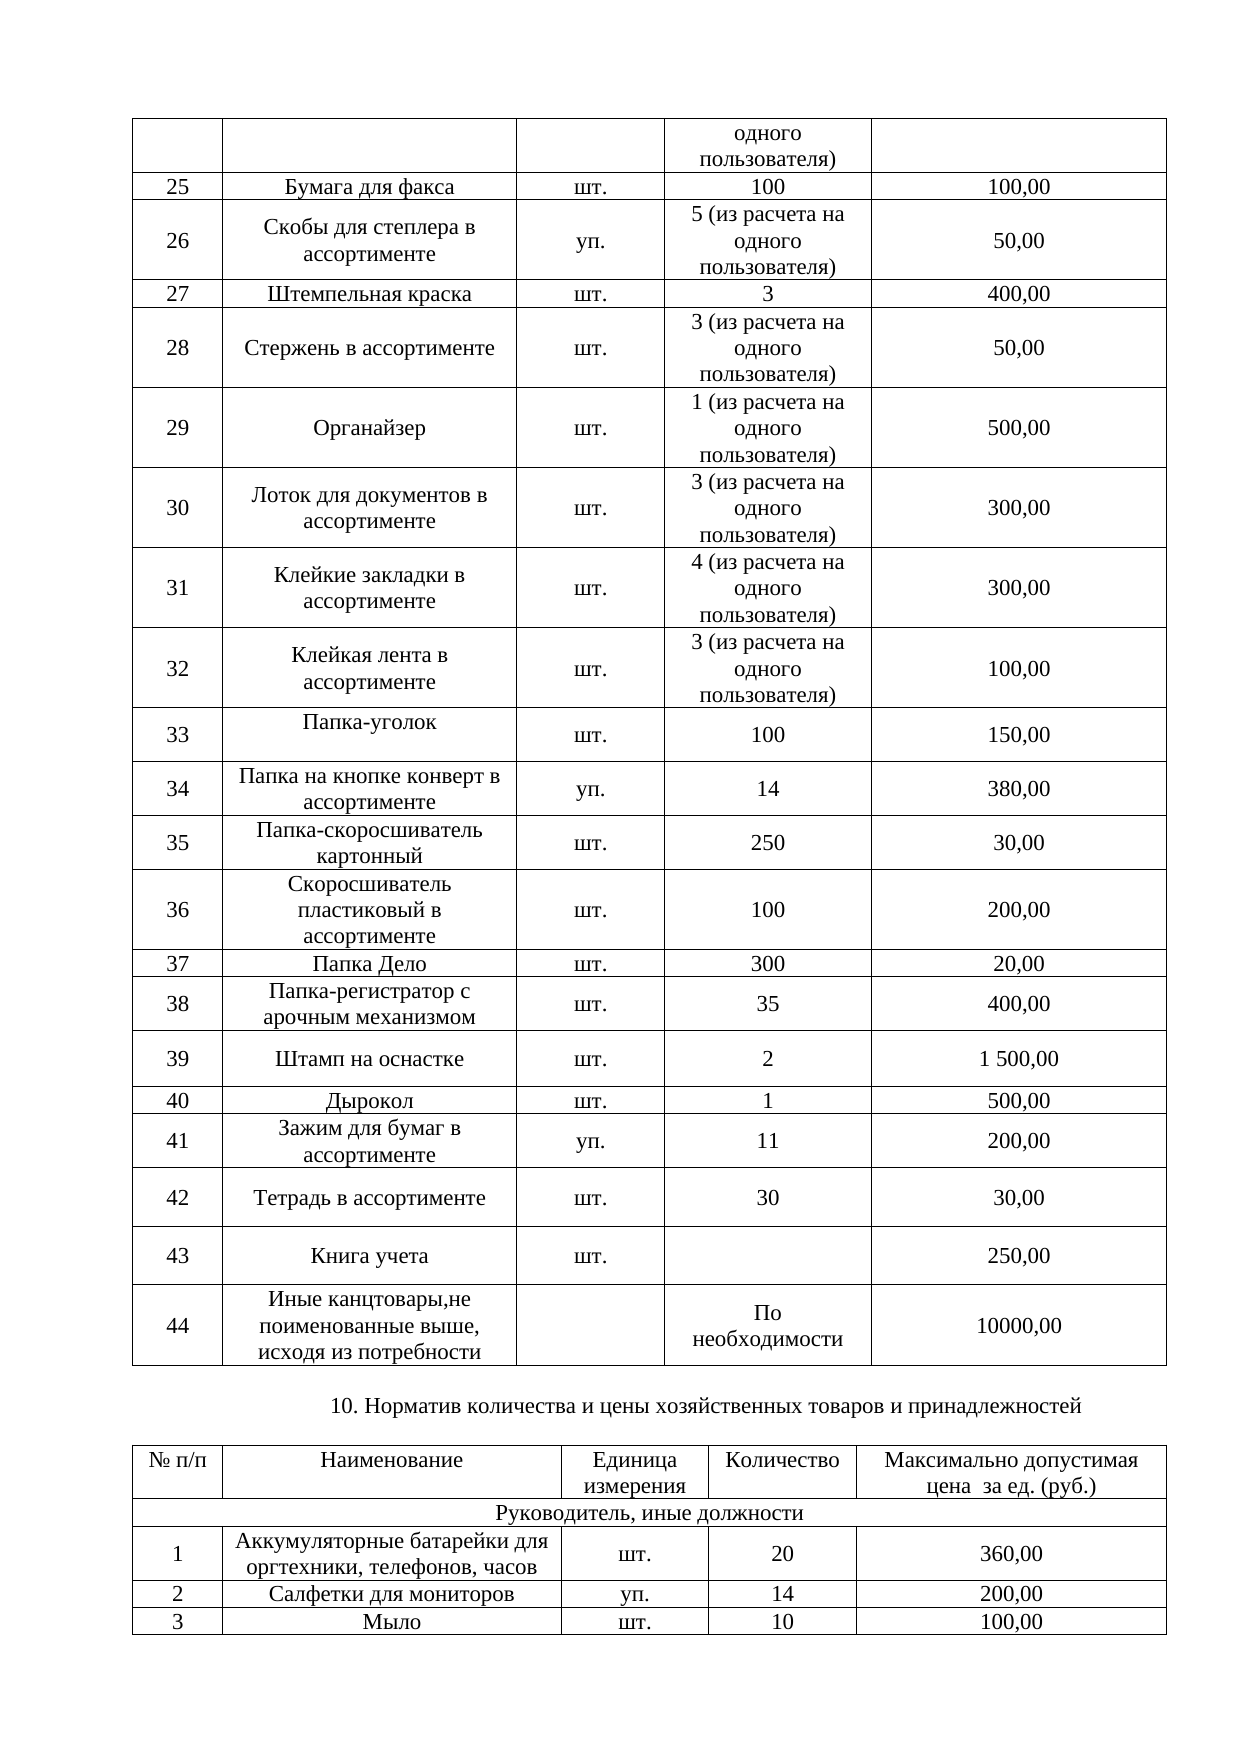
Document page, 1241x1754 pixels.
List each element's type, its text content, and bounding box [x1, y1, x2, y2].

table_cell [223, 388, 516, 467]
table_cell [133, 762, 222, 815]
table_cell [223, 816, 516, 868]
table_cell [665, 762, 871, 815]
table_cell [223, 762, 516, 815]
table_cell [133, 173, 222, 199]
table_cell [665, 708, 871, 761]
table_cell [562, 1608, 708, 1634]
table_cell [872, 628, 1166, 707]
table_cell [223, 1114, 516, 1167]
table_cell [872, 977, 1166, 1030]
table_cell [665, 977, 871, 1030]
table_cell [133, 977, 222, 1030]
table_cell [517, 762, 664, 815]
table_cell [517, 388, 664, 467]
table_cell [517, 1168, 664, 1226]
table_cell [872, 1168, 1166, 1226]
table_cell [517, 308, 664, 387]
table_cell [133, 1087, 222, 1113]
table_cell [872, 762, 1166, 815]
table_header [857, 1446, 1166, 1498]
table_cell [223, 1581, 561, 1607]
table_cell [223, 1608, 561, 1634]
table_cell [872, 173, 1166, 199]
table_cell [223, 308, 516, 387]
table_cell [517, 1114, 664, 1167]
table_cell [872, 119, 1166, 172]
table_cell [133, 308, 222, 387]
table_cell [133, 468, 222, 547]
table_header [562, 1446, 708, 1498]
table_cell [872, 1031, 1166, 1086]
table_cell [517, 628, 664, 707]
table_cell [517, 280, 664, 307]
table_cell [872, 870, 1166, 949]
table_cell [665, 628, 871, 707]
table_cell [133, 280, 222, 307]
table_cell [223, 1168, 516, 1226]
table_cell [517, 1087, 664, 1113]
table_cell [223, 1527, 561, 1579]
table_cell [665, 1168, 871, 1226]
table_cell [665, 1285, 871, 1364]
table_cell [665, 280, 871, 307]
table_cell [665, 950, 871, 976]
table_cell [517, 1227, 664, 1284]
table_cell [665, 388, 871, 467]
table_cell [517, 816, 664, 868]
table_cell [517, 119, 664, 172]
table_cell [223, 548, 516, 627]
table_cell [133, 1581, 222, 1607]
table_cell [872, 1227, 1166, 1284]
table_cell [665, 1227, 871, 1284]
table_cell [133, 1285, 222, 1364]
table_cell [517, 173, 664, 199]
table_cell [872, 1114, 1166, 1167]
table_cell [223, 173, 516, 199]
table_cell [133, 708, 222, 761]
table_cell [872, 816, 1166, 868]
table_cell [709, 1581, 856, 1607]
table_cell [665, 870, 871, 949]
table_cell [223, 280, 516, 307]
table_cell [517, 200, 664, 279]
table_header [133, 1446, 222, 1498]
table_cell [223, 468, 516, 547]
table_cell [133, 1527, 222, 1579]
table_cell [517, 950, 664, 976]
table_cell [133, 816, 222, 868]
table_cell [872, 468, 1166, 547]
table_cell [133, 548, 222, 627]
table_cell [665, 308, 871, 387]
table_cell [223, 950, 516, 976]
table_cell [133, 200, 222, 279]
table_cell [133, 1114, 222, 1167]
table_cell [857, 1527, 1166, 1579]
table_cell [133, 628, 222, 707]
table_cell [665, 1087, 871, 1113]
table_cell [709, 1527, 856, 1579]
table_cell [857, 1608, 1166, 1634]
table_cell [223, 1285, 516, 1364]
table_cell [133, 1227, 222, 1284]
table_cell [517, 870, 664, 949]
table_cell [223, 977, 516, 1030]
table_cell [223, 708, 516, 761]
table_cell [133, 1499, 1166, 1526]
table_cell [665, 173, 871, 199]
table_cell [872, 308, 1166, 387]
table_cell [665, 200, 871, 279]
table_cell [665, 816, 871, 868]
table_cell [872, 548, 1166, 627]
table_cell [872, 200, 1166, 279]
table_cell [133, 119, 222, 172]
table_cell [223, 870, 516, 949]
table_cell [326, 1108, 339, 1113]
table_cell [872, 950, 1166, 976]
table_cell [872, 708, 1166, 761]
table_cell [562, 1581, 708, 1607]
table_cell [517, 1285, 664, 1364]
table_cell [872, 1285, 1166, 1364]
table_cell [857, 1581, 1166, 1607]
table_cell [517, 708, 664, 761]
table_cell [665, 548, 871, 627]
list Норматив количества и цены хозяйственных товаров и принадлежностей [261, 1392, 1152, 1418]
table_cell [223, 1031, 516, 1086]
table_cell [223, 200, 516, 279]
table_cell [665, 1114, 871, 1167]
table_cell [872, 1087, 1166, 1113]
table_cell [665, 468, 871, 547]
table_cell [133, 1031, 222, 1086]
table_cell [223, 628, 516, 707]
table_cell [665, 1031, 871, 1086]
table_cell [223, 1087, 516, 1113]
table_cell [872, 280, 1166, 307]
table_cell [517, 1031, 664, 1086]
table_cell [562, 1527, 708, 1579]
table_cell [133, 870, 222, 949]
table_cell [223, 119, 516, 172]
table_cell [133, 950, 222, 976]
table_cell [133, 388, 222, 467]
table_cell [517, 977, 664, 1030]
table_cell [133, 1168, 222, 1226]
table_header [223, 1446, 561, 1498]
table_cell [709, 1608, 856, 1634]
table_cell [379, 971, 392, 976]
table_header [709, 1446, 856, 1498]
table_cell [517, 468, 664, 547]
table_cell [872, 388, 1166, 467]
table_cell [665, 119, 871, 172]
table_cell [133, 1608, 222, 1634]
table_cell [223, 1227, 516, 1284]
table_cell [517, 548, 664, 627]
